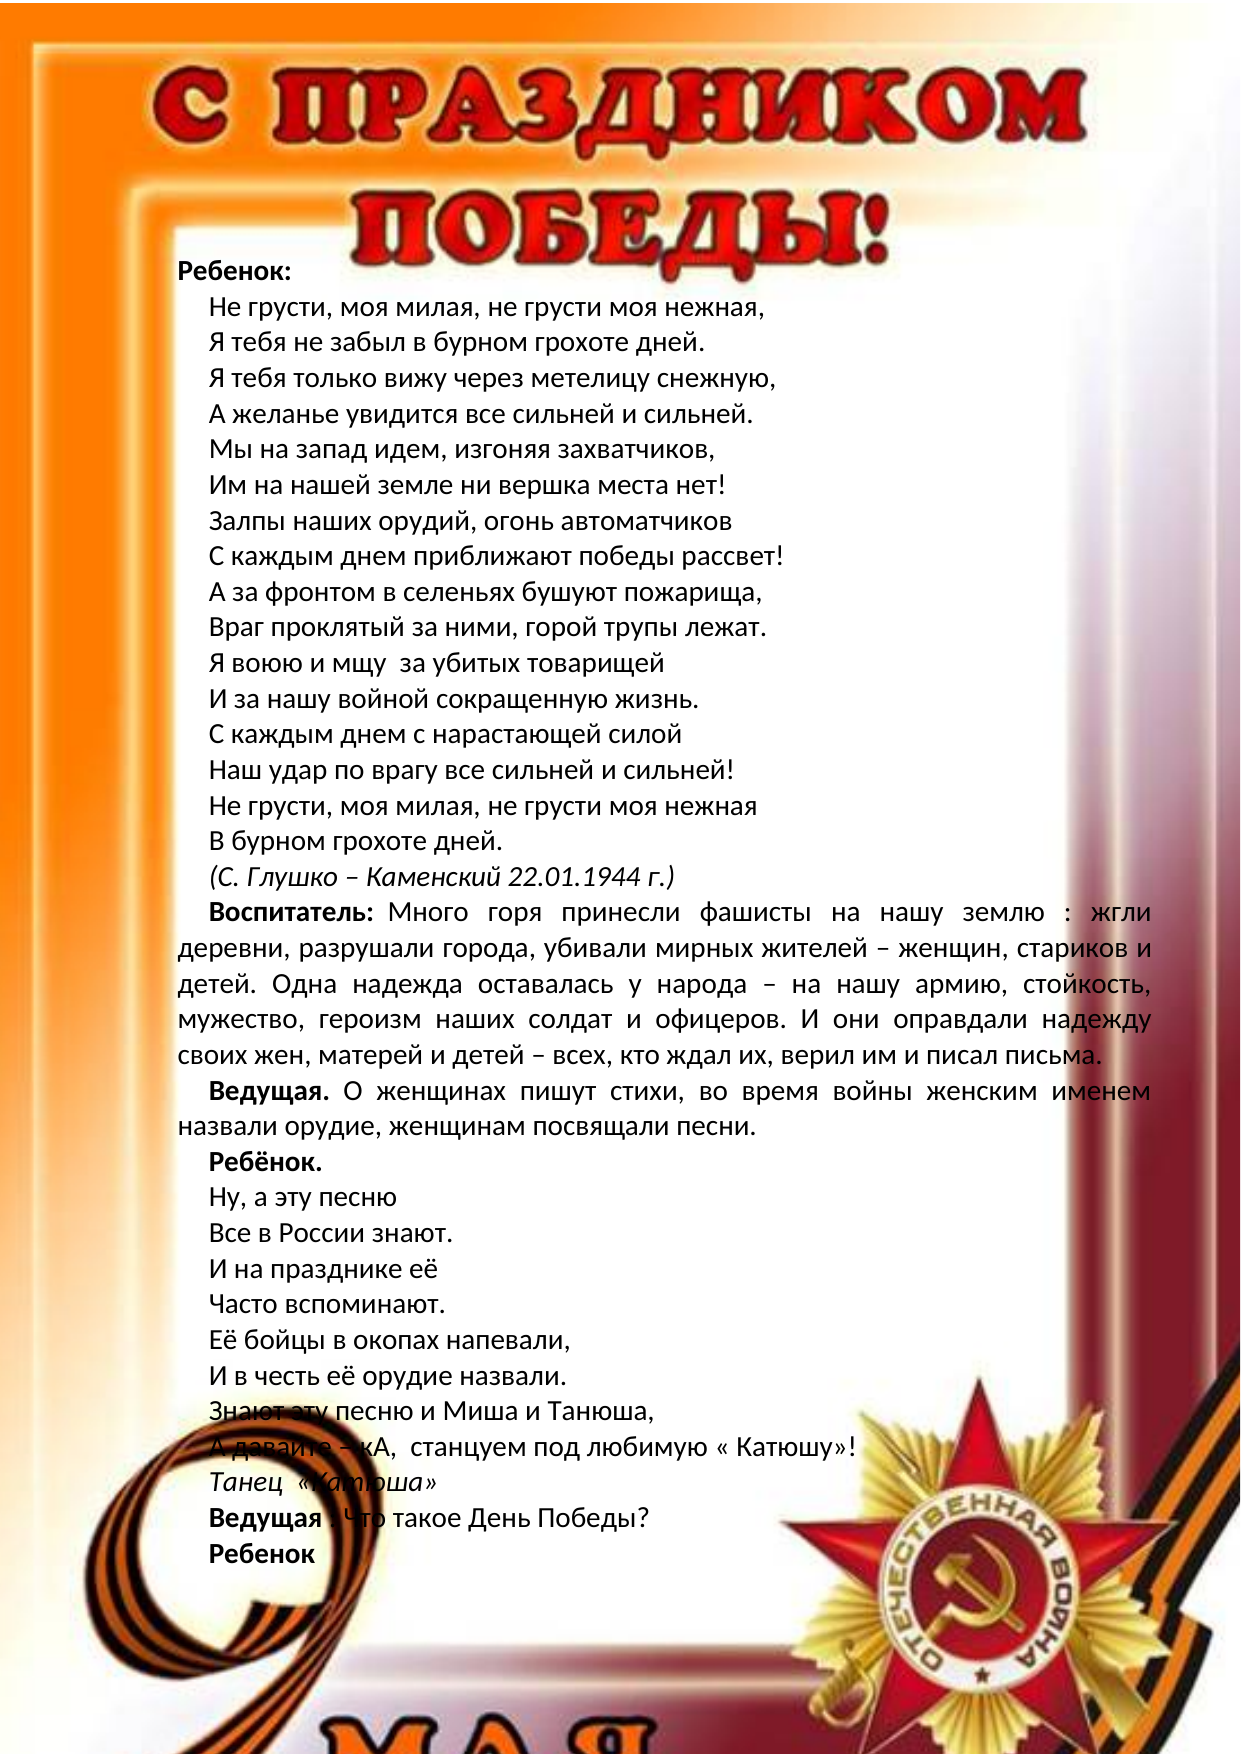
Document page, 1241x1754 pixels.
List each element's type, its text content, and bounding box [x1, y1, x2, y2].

text С каждым днем приближают победы рассвет! [177, 537, 1152, 573]
text Мы на запад идем, изгоняя захватчиков, [177, 430, 1152, 466]
text (С. Глушко – Каменский 22.01.1944 г.) [177, 858, 1152, 893]
picture [0, 3, 1241, 1754]
text Не грусти, моя милая, не грусти моя нежная [177, 787, 1152, 822]
text Танец «Катюша» [177, 1463, 1152, 1499]
text И в честь её орудие назвали. [177, 1357, 1152, 1392]
text Ну, а эту песню [177, 1178, 1152, 1214]
text Ведущая. О женщинах пишут стихи, во время войны женским именем назвали орудие, женщинам посвящали песни. [177, 1072, 1152, 1143]
text Наш удар по врагу все сильней и сильней! [177, 751, 1152, 787]
text Ребенок [177, 1535, 1152, 1601]
text С каждым днем с нарастающей силой [177, 715, 1152, 751]
text А давайте – кА, станцуем под любимую « Катюшу»! [177, 1428, 1152, 1463]
text А за фронтом в селеньях бушуют пожарища, [177, 573, 1152, 608]
text Залпы наших орудий, огонь автоматчиков [177, 502, 1152, 537]
text Знают эту песню и Миша и Танюша, [177, 1392, 1152, 1428]
text Им на нашей земле ни вершка места нет! [177, 466, 1152, 502]
text Все в России знают. [177, 1214, 1152, 1250]
text Не грусти, моя милая, не грусти моя нежная, [177, 288, 1152, 323]
text Ребёнок. [177, 1143, 1152, 1178]
text Ребенок: [177, 118, 1152, 288]
text Ведущая : Что такое День Победы? [177, 1499, 1152, 1535]
text Я тебя только вижу через метелицу снежную, [177, 359, 1152, 395]
text В бурном грохоте дней. [177, 822, 1152, 858]
text Часто вспоминают. [177, 1285, 1152, 1321]
text И на празднике её [177, 1250, 1152, 1285]
text Её бойцы в окопах напевали, [177, 1321, 1152, 1357]
text И за нашу войной сокращенную жизнь. [177, 680, 1152, 715]
text Я воюю и мщу за убитых товарищей [177, 644, 1152, 680]
text Я тебя не забыл в бурном грохоте дней. [177, 323, 1152, 359]
text А желанье увидится все сильней и сильней. [177, 395, 1152, 430]
text Воспитатель: Много горя принесли фашисты на нашу землю : жгли деревни, разрушали города, убивали мирных жителей – женщин, стариков и детей. Одна надежда оставалась у народа – на нашу армию, стойкость, мужество, героизм наших солдат и офицеров. И они оправдали надежду своих жен, матерей и детей – всех, кто ждал их, верил им и писал письма. [177, 893, 1152, 1072]
text Враг проклятый за ними, горой трупы лежат. [177, 608, 1152, 644]
